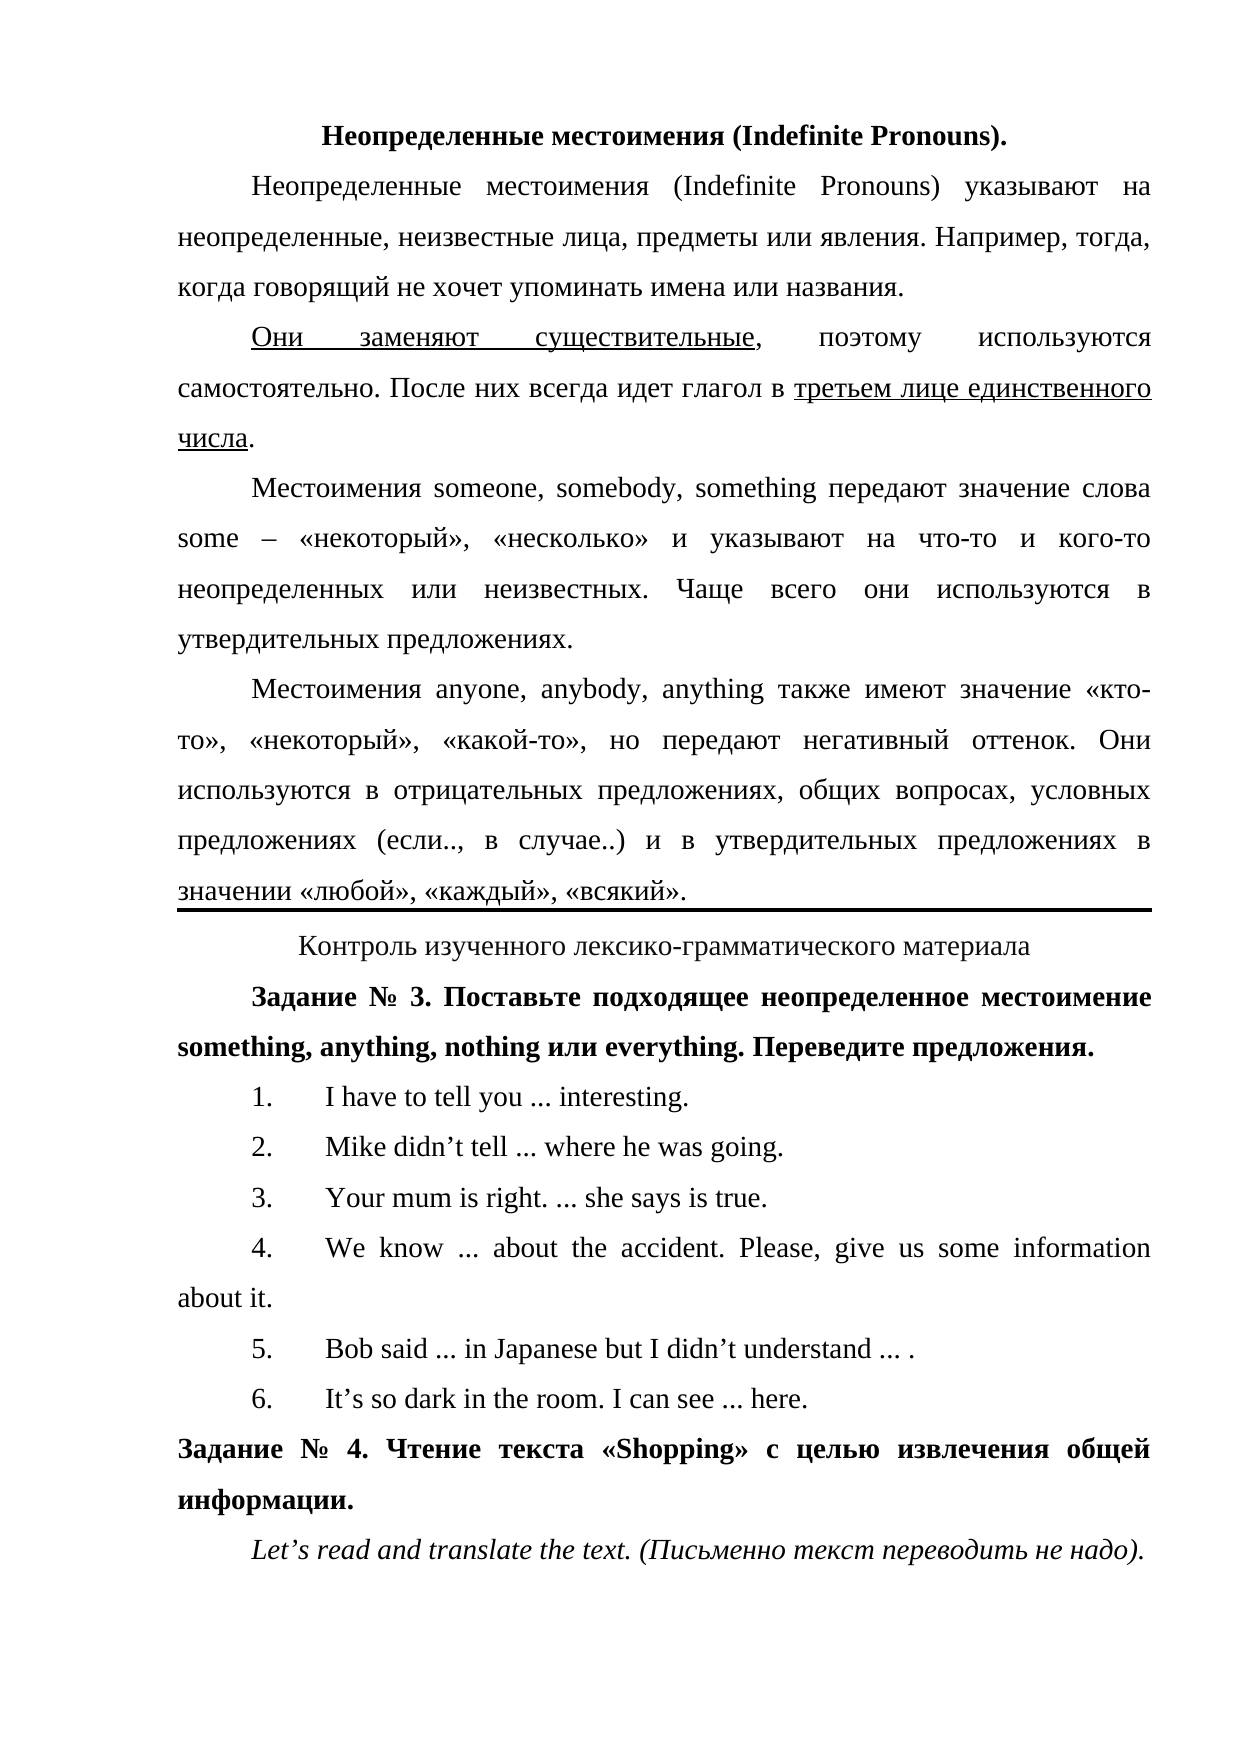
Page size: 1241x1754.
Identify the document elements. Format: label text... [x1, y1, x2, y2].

text Задание № 4. Чтение текста «Shopping» с целью извлечения общей информации. [177, 1431, 1152, 1515]
text 3. Your mum is right. ... she says is true. [177, 1180, 1152, 1213]
text 5. Bob said ... in Japanese but I didn’t understand ... . [177, 1331, 1152, 1364]
text Контроль изученного лексико-грамматического материала [177, 928, 1152, 962]
text Неопределенные местоимения (Indefinite Pronouns) указывают на неопределенные, неизвестные лица, предметы или явления. Например, тогда, когда говорящий не хочет упоминать имена или названия. [177, 168, 1152, 303]
text Задание № 3. Поставьте подходящее неопределенное местоимение something, anything, nothing или everything. Переведите предложения. [177, 979, 1152, 1062]
text 1. I have to tell you ... interesting. [177, 1079, 1152, 1113]
text Местоимения someone, somebody, something передают значение слова some – «некоторый», «несколько» и указывают на что-то и кого-то неопределенных или неизвестных. Чаще всего они используются в утвердительных предложениях. [177, 470, 1152, 655]
text 4. We know ... about the accident. Please, give us some information about it. [177, 1230, 1152, 1314]
text Let’s read and translate the text. (Письменно текст переводить не надо). [177, 1532, 1152, 1566]
text Неопределенные местоимения (Indefinite Pronouns). [177, 118, 1152, 152]
text Они заменяют существительные, поэтому используются самостоятельно. После них всегда идет глагол в третьем лице единственного числа. [177, 319, 1152, 453]
text 6. It’s so dark in the room. I can see ... here. [177, 1381, 1152, 1415]
text 2. Mike didn’t tell ... where he was going. [177, 1129, 1152, 1163]
text Местоимения anyone, anybody, anything также имеют значение «кто-то», «некоторый», «какой-то», но передают негативный оттенок. Они используются в отрицательных предложениях, общих вопросах, условных предложениях (если.., в случае..) и в утвердительных предложениях в значении «любой», «каждый», «всякий». [177, 672, 1152, 908]
